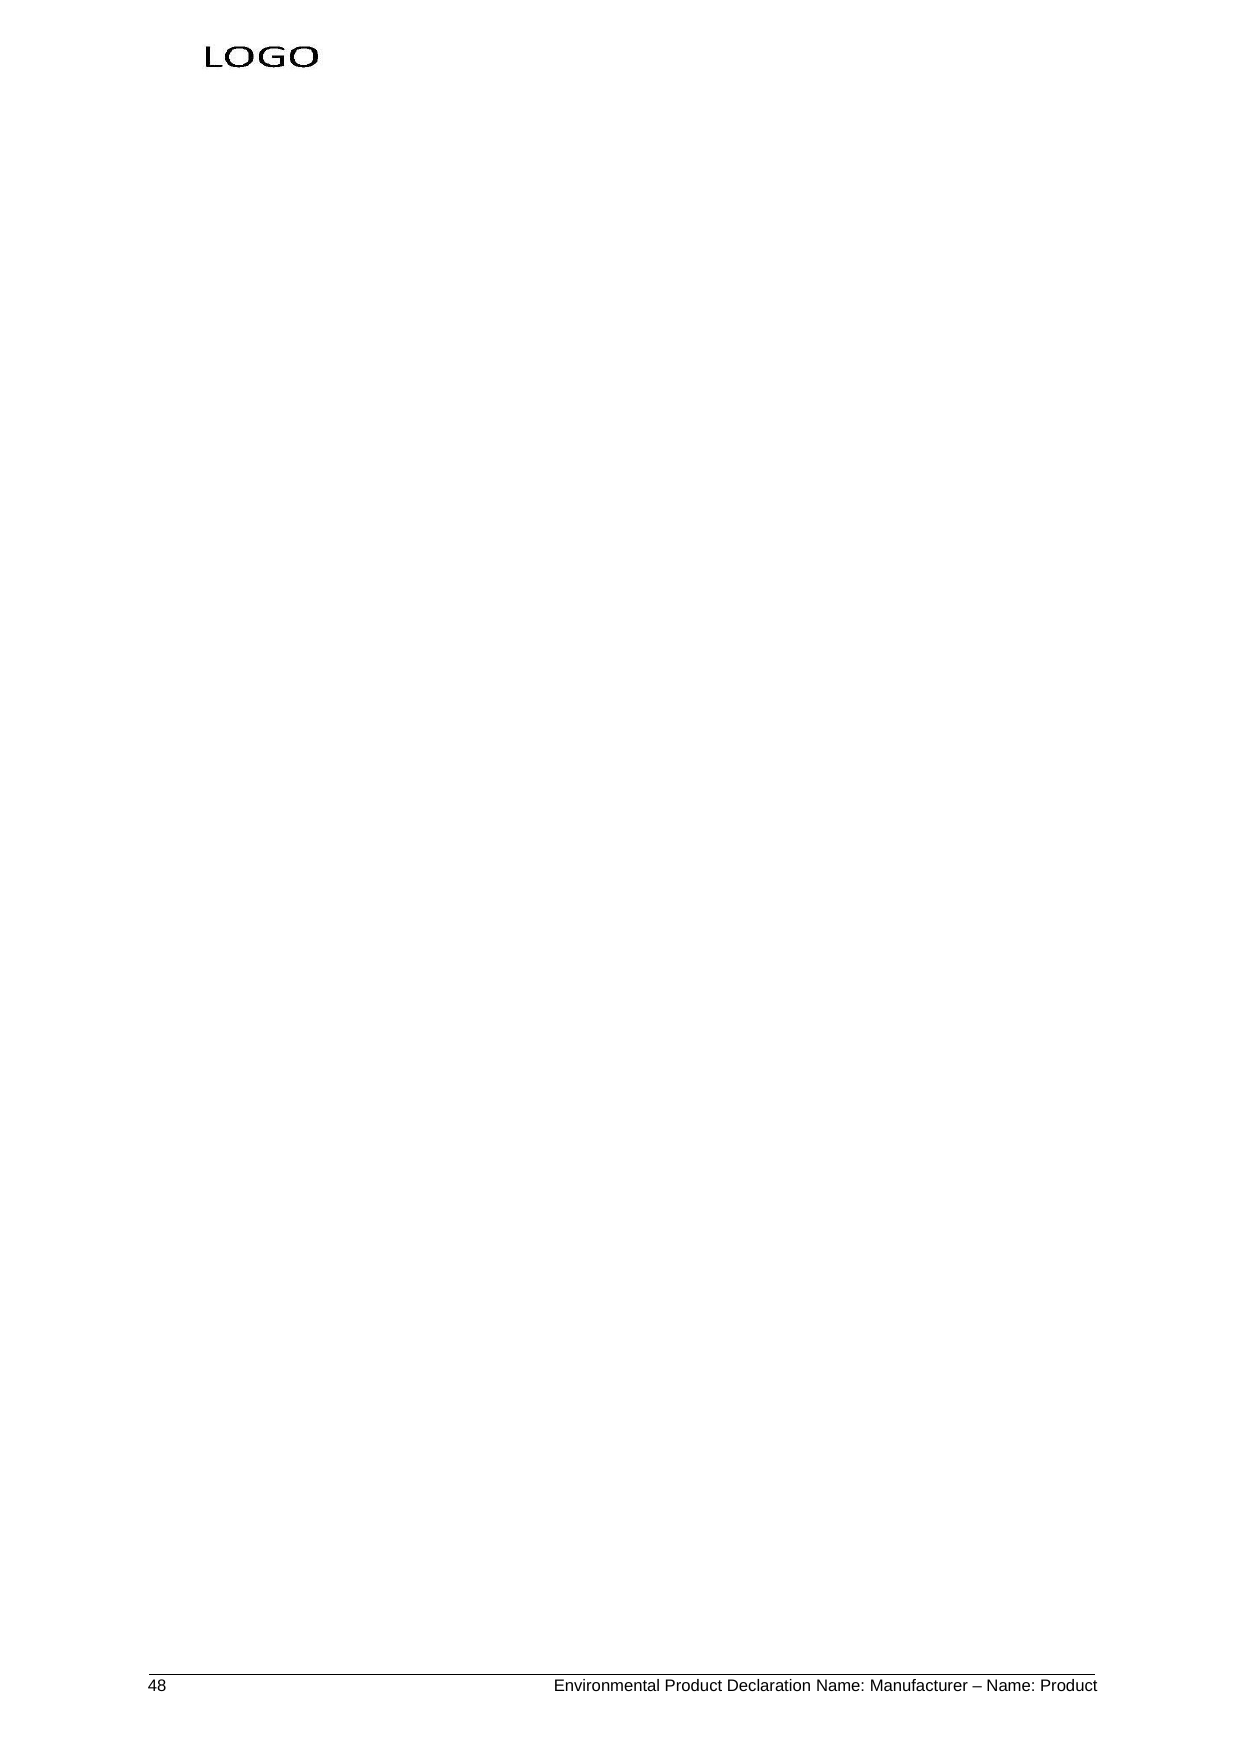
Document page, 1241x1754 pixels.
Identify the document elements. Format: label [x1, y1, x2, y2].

picture [148, 13, 624, 102]
